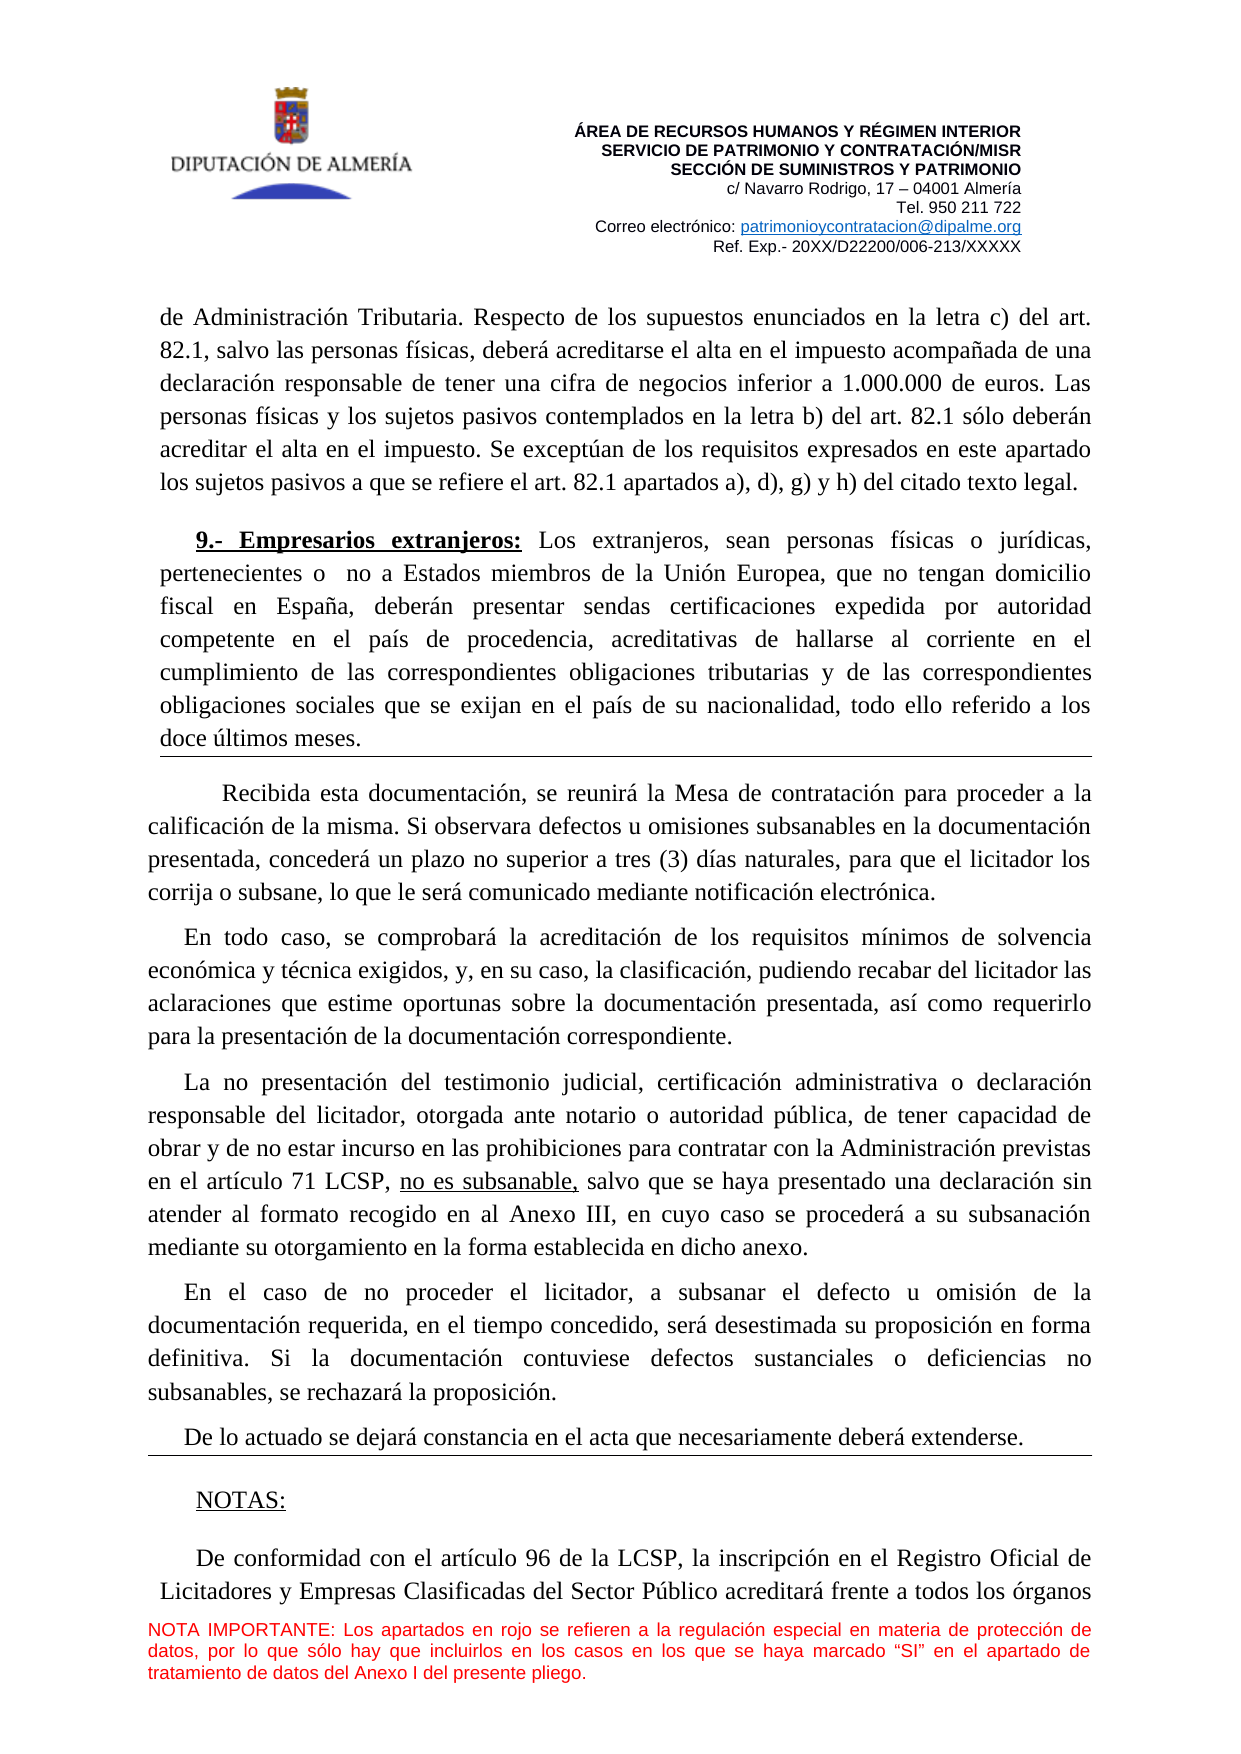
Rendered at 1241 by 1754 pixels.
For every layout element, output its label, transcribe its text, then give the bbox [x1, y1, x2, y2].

text De lo actuado se dejará constancia en el acta que necesariamente deberá extenderse. [148, 1422, 1092, 1455]
text En todo caso, se comprobará la acreditación de los requisitos mínimos de solvencia económica y técnica exigidos, y, en su caso, la clasificación, pudiendo recabar del licitador las aclaraciones que estime oportunas sobre la documentación presentada, así como requerirlo para la presentación de la documentación correspondiente. [148, 922, 1092, 1050]
picture [171, 87, 414, 201]
text La no presentación del testimonio judicial, certificación administrativa o declaración responsable del licitador, otorgada ante notario o autoridad pública, de tener capacidad de obrar y de no estar incurso en las prohibiciones para contratar con la Administración previstas en el artículo 71 LCSP, no es subsanable, salvo que se haya presentado una declaración sin atender al formato recogido en al Anexo III, en cuyo caso se procederá a su subsanación mediante su otorgamiento en la forma establecida en dicho anexo. [148, 1067, 1092, 1261]
text 9.- Empresarios extranjeros: Los extranjeros, sean personas físicas o jurídicas, pertenecientes o no a Estados miembros de la Unión Europea, que no tengan domicilio fiscal en España, deberán presentar sendas certificaciones expedida por autoridad competente en el país de procedencia, acreditativas de hallarse al corriente en el cumplimiento de las correspondientes obligaciones tributarias y de las correspondientes obligaciones sociales que se exijan en el país de su nacionalidad, todo ello referido a los doce últimos meses. [159, 525, 1092, 757]
text En el caso de no proceder el licitador, a subsanar el defecto u omisión de la documentación requerida, en el tiempo concedido, será desestimada su proposición en forma definitiva. Si la documentación contuviese defectos sustanciales o deficiencias no subsanables, se rechazará la proposición. [148, 1277, 1092, 1405]
text NOTAS: [159, 1485, 1092, 1513]
text Recibida esta documentación, se reunirá la Mesa de contratación para proceder a la calificación de la misma. Si observara defectos u omisiones subsanables en la documentación presentada, concederá un plazo no superior a tres (3) días naturales, para que el licitador los corrija o subsane, lo que le será comunicado mediante notificación electrónica. [148, 778, 1092, 906]
